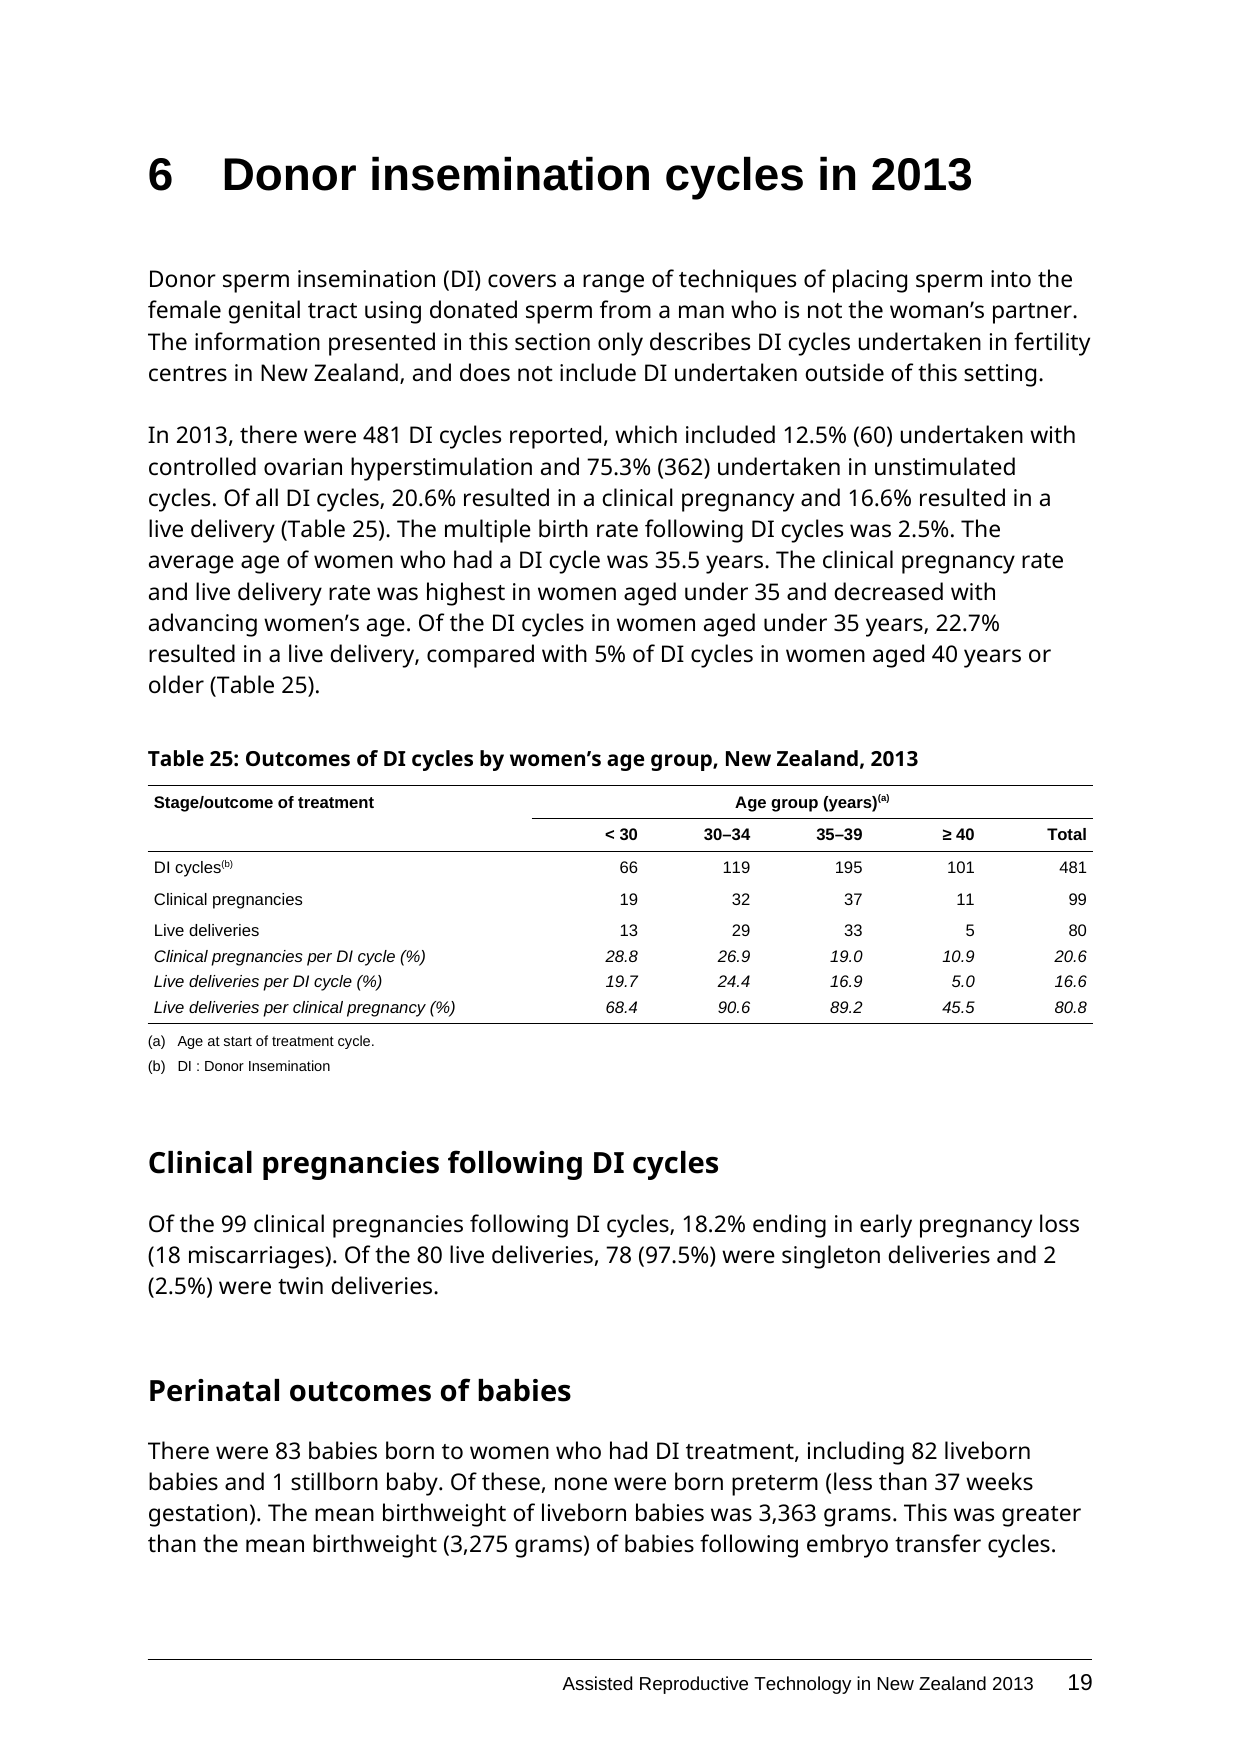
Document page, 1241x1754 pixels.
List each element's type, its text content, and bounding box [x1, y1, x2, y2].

table_cell 16.9 [756, 972, 868, 997]
table_cell ≥ 40 [868, 819, 980, 851]
table_cell 80.8 [980, 998, 1093, 1023]
text Donor sperm insemination (DI) covers a range of techniques of placing sperm into the female genital tract using donated sperm from a man who is not the woman’s partner. The information presented in this section only describes DI cycles undertaken in fertility centres in New Zealand, and does not include DI undertaken outside of this setting. [148, 263, 1092, 388]
subtitle Clinical pregnancies following DI cycles [148, 1143, 1092, 1182]
table_header Stage/outcome of treatment [148, 786, 532, 851]
table_cell 29 [644, 915, 756, 947]
text In 2013, there were 481 DI cycles reported, which included 12.5% (60) undertaken with controlled ovarian hyperstimulation and 75.3% (362) undertaken in unstimulated cycles. Of all DI cycles, 20.6% resulted in a clinical pregnancy and 16.6% resulted in a live delivery (Table 25). The multiple birth rate following DI cycles was 2.5%. The average age of women who had a DI cycle was 35.5 years. The clinical pregnancy rate and live delivery rate was highest in women aged under 35 and decreased with advancing women’s age. Of the DI cycles in women aged under 35 years, 22.7% resulted in a live delivery, compared with 5% of DI cycles in women aged 40 years or older (Table 25). [148, 419, 1092, 700]
table_cell 119 [644, 852, 756, 883]
text Of the 99 clinical pregnancies following DI cycles, 18.2% ending in early pregnancy loss (18 miscarriages). Of the 80 live deliveries, 78 (97.5%) were singleton deliveries and 2 (2.5%) were twin deliveries. [148, 1207, 1092, 1301]
table_cell Clinical pregnancies [148, 883, 532, 915]
table_cell 35–39 [756, 819, 868, 851]
subtitle Perinatal outcomes of babies [148, 1370, 1092, 1410]
table_cell 19.0 [756, 947, 868, 972]
table_cell 11 [868, 883, 980, 915]
table_cell 20.6 [980, 947, 1093, 972]
table_cell 195 [756, 852, 868, 883]
table_cell 481 [980, 852, 1093, 883]
table_cell 99 [980, 883, 1093, 915]
table_cell 19.7 [532, 972, 644, 997]
table_cell Clinical pregnancies per DI cycle (%) [148, 947, 532, 972]
table_cell 90.6 [644, 998, 756, 1023]
table_cell DI cycles(b) [148, 852, 532, 883]
text (a) Age at start of treatment cycle. [148, 1032, 1092, 1049]
table_cell 68.4 [532, 998, 644, 1023]
table_cell Live deliveries per DI cycle (%) [148, 972, 532, 997]
table_cell 101 [868, 852, 980, 883]
table_cell < 30 [532, 819, 644, 851]
table_header Age group (years)(a) [532, 786, 1093, 818]
table_cell Live deliveries [148, 915, 532, 947]
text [148, 1435, 1092, 1560]
table_cell Live deliveries per clinical pregnancy (%) [148, 998, 532, 1023]
table_cell 13 [532, 915, 644, 947]
text (b) DI : Donor Insemination [148, 1057, 1092, 1074]
table_cell 10.9 [868, 947, 980, 972]
subtitle 6 Donor insemination cycles in 2013 [148, 148, 1092, 200]
table_cell 5.0 [868, 972, 980, 997]
table_cell 19 [532, 883, 644, 915]
table_cell 66 [532, 852, 644, 883]
table_cell 24.4 [644, 972, 756, 997]
table_cell Total [980, 819, 1093, 851]
table_cell 32 [644, 883, 756, 915]
table_cell 30–34 [644, 819, 756, 851]
table_cell 80 [980, 915, 1093, 947]
table_cell 5 [868, 915, 980, 947]
table_cell 26.9 [644, 947, 756, 972]
table_cell 45.5 [868, 998, 980, 1023]
table_cell 89.2 [756, 998, 868, 1023]
table_cell 28.8 [532, 947, 644, 972]
text Table 25: Outcomes of DI cycles by women’s age group, New Zealand, 2013 [148, 744, 1092, 773]
table_cell 37 [756, 883, 868, 915]
table_cell 33 [756, 915, 868, 947]
table_cell 16.6 [980, 972, 1093, 997]
